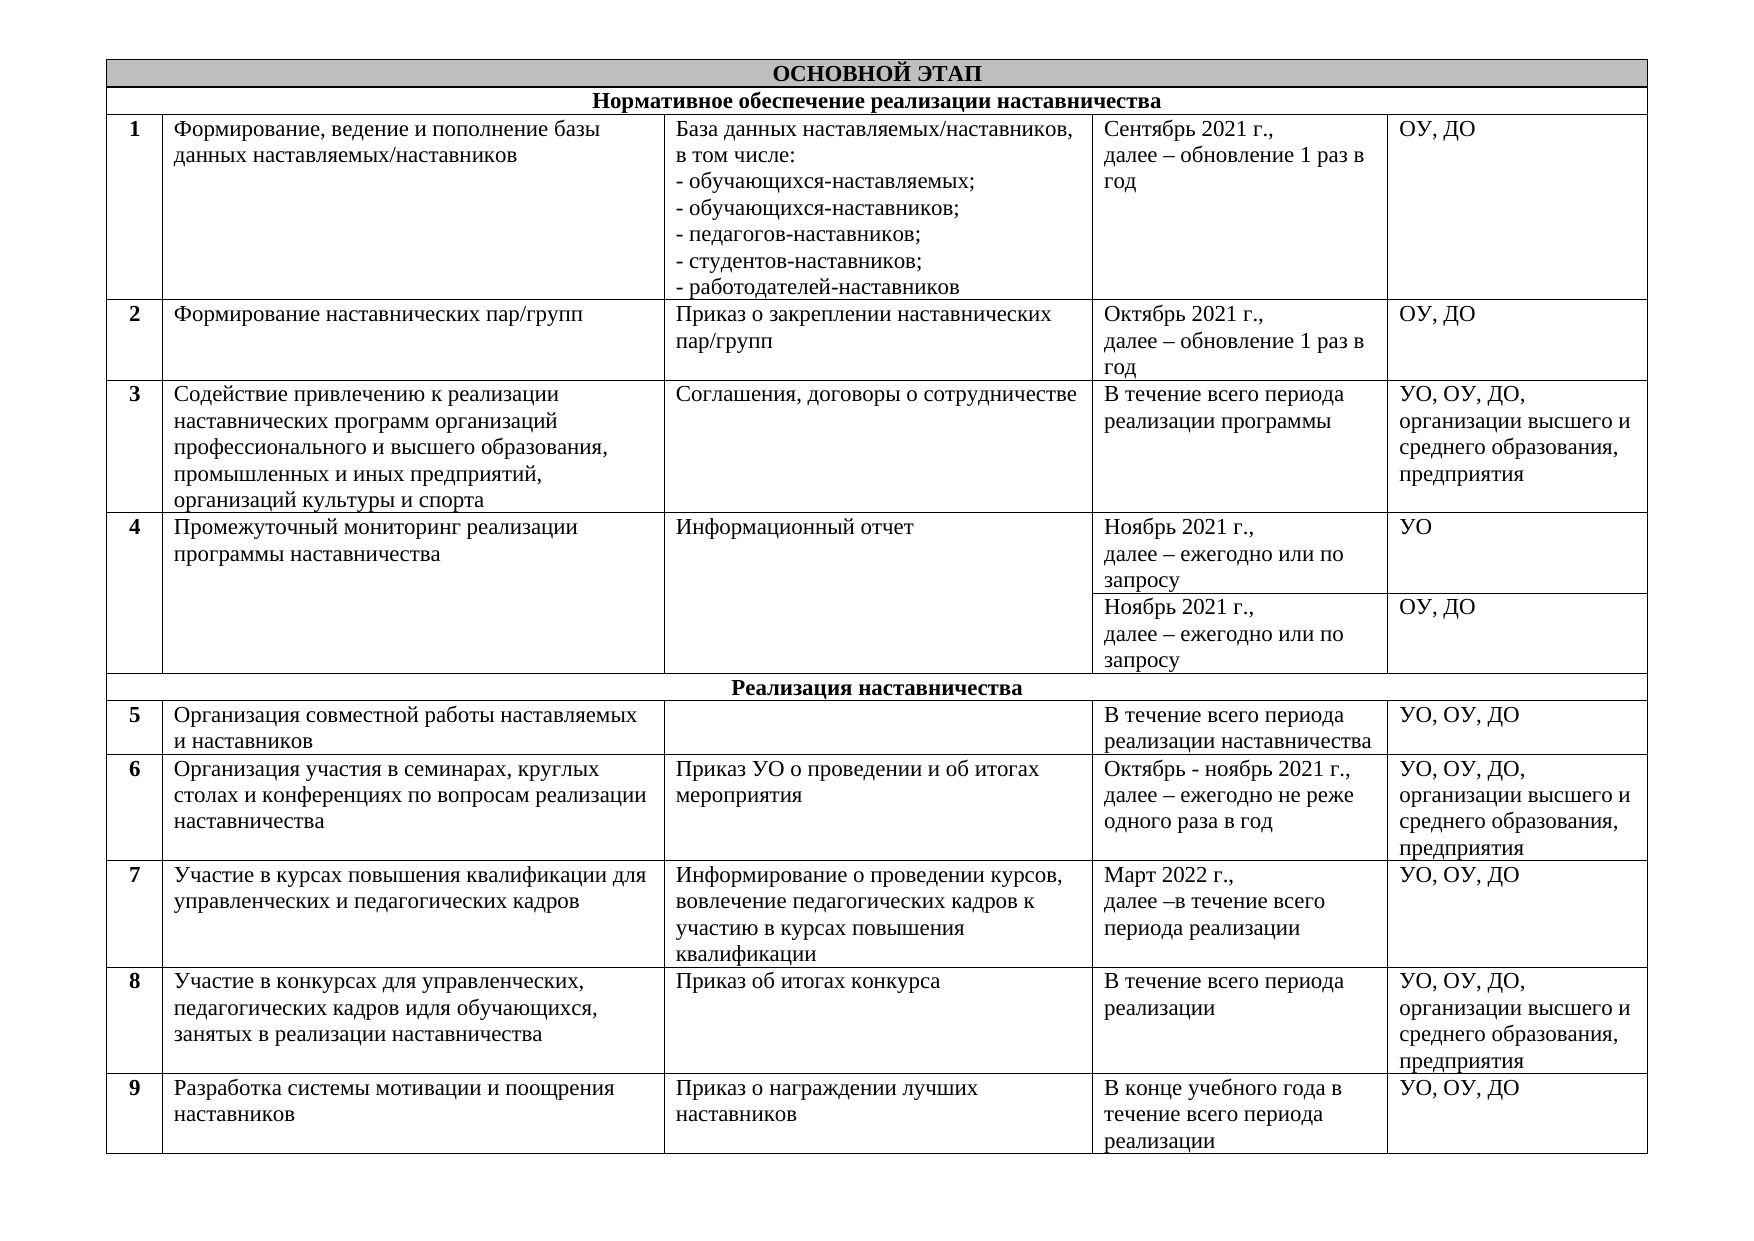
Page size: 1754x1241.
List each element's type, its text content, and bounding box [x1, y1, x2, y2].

table_cell В течение всего периода реализации программы [1093, 381, 1387, 512]
table_cell 8 [107, 968, 162, 1073]
table_cell Разработка системы мотивации и поощрения наставников [163, 1074, 664, 1153]
table_cell 3 [107, 381, 162, 512]
table_cell Сентябрь 2021 г., далее – обновление 1 раз в год [1093, 115, 1387, 299]
table_cell В течение всего периода реализации наставничества [1093, 701, 1387, 754]
table_cell Октябрь - ноябрь 2021 г., далее – ежегодно не реже одного раза в год [1093, 755, 1387, 860]
table_cell УО, ОУ, ДО, организации высшего и среднего образования, предприятия [1388, 755, 1647, 860]
table_cell Формирование, ведение и пополнение базы данных наставляемых/наставников [163, 115, 664, 299]
table_cell ОУ, ДО [1388, 594, 1647, 672]
table_cell Формирование наставнических пар/групп [163, 300, 664, 379]
table_cell ОУ, ДО [1388, 300, 1647, 379]
table_cell Информационный отчет [665, 513, 1092, 672]
table_cell Информирование о проведении курсов, вовлечение педагогических кадров к участию в курсах повышения квалификации [665, 861, 1092, 967]
table_cell Ноябрь 2021 г., далее – ежегодно или по запросу [1093, 594, 1387, 672]
table_cell Нормативное обеспечение реализации наставничества [107, 88, 1647, 114]
table_cell Участие в курсах повышения квалификации для управленческих и педагогических кадров [163, 861, 664, 967]
table_cell 9 [107, 1074, 162, 1153]
table_cell 6 [107, 755, 162, 860]
table_cell УО, ОУ, ДО [1388, 701, 1647, 754]
table_cell [665, 701, 1092, 754]
table_cell Соглашения, договоры о сотрудничестве [665, 381, 1092, 512]
table_cell Промежуточный мониторинг реализации программы наставничества [163, 513, 664, 672]
table_cell 1 [107, 115, 162, 299]
table_cell Участие в конкурсах для управленческих, педагогических кадров идля обучающихся, занятых в реализации наставничества [163, 968, 664, 1073]
table_cell УО, ОУ, ДО, организации высшего и среднего образования, предприятия [1388, 968, 1647, 1073]
table_cell ОУ, ДО [1388, 115, 1647, 299]
table_cell Приказ об итогах конкурса [665, 968, 1092, 1073]
table_cell База данных наставляемых/наставников, в том числе: - обучающихся-наставляемых; - обучающихся-наставников; - педагогов-наставников; - студентов-наставников; - работодателей-наставников [665, 115, 1092, 299]
table_cell УО [1388, 513, 1647, 592]
table_cell В конце учебного года в течение всего периода реализации [1093, 1074, 1387, 1153]
table_cell Организация участия в семинарах, круглых столах и конференциях по вопросам реализации наставничества [163, 755, 664, 860]
table_cell В течение всего периода реализации [1093, 968, 1387, 1073]
table_cell Приказ о закреплении наставнических пар/групп [665, 300, 1092, 379]
table_cell Организация совместной работы наставляемых и наставников [163, 701, 664, 754]
table_cell Содействие привлечению к реализации наставнических программ организаций профессионального и высшего образования, промышленных и иных предприятий, организаций культуры и спорта [163, 381, 664, 512]
table_cell Приказ УО о проведении и об итогах мероприятия [665, 755, 1092, 860]
table_cell 2 [107, 300, 162, 379]
table_cell УО, ОУ, ДО, организации высшего и среднего образования, предприятия [1388, 381, 1647, 512]
table_cell УО, ОУ, ДО [1388, 1074, 1647, 1153]
table_cell 7 [107, 861, 162, 967]
table_cell УО, ОУ, ДО [1388, 861, 1647, 967]
table_cell 5 [107, 701, 162, 754]
table_cell Приказ о награждении лучших наставников [665, 1074, 1092, 1153]
table_cell 4 [107, 513, 162, 672]
table_cell Реализация наставничества [107, 674, 1647, 700]
table_cell Март 2022 г., далее –в течение всего периода реализации [1093, 861, 1387, 967]
table_cell Октябрь 2021 г., далее – обновление 1 раз в год [1093, 300, 1387, 379]
table_cell ОСНОВНОЙ ЭТАП [107, 60, 1647, 86]
table_cell Ноябрь 2021 г., далее – ежегодно или по запросу [1093, 513, 1387, 592]
